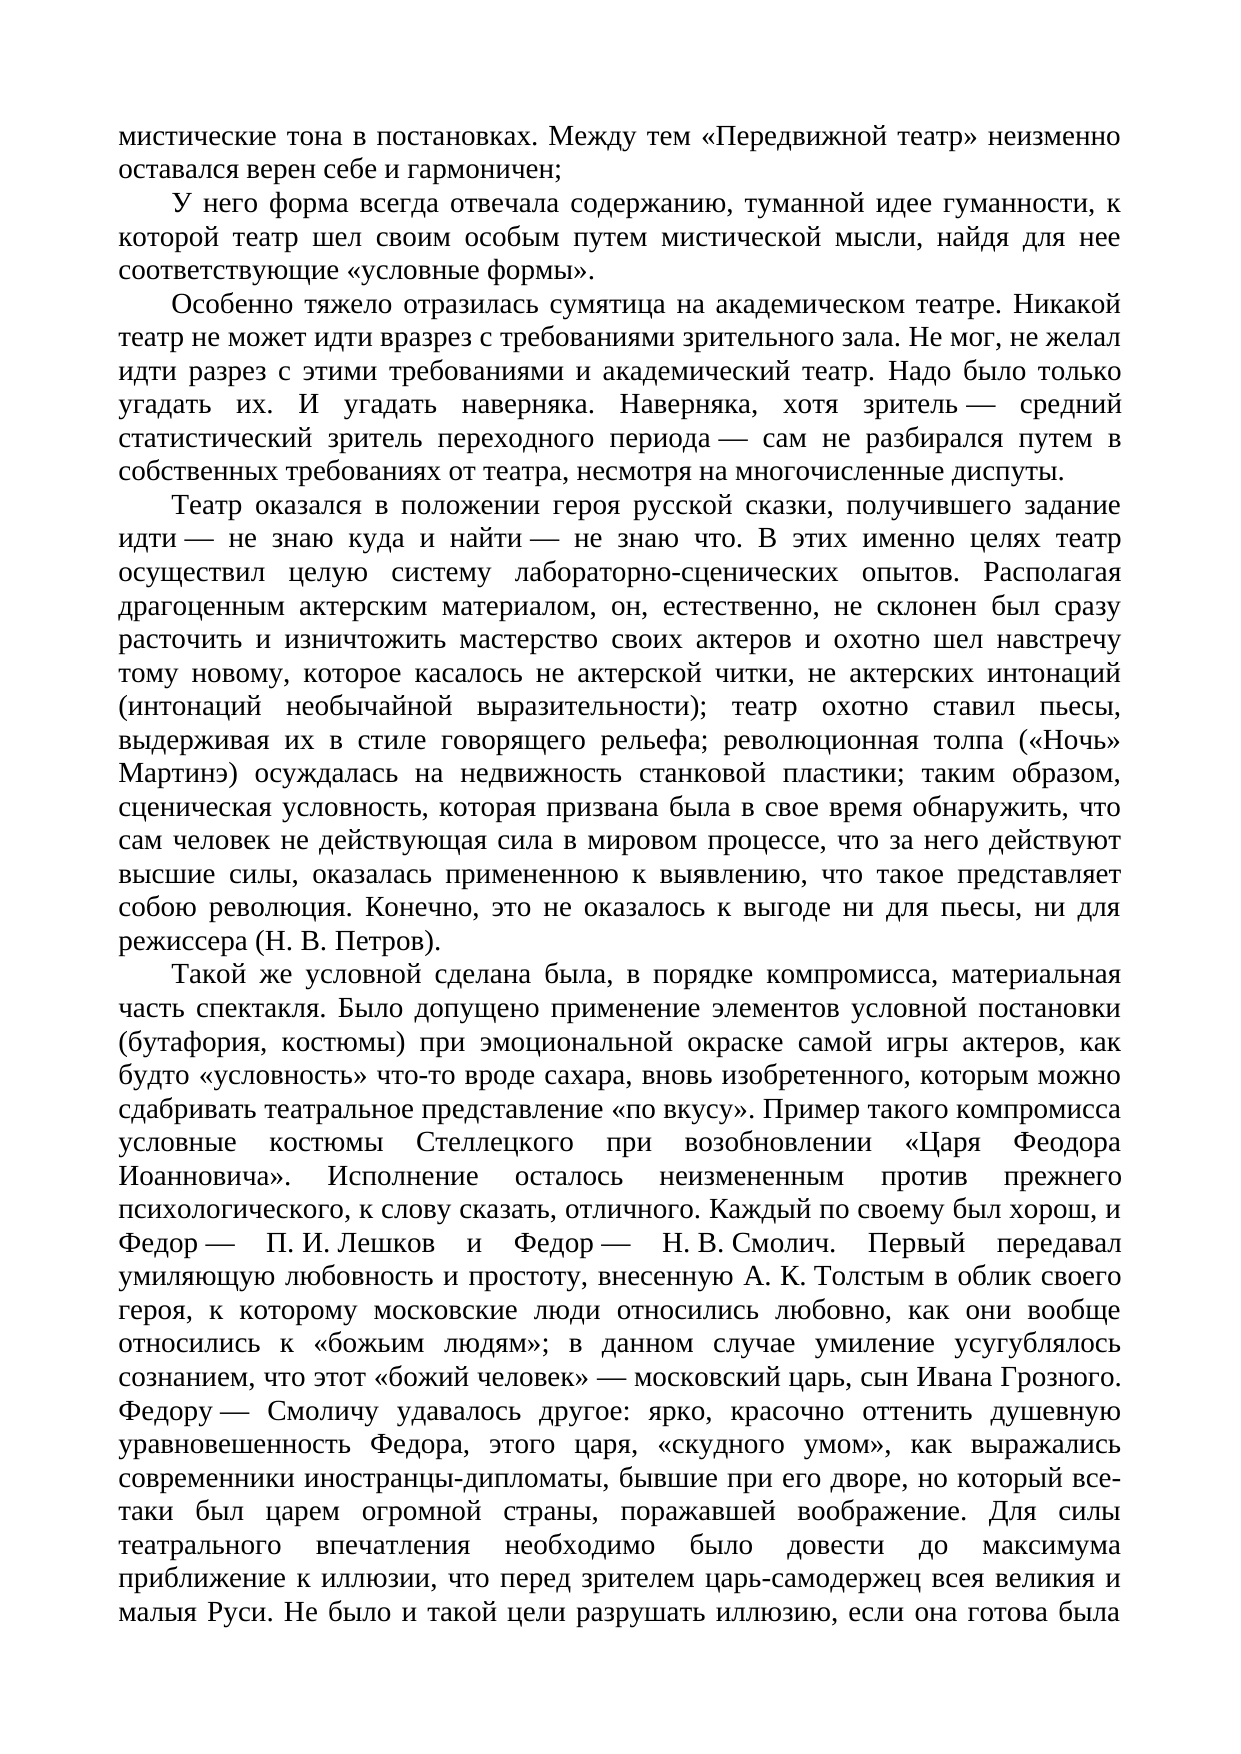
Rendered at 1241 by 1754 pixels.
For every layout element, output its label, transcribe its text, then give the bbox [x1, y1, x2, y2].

text У него форма всегда отвечала содержанию, туманной идее гуманности, к которой театр шел своим особым путем мистической мысли, найдя для нее соответствующие «условные формы». [118, 185, 1122, 286]
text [118, 957, 1122, 1627]
text Особенно тяжело отразилась сумятица на академическом театре. Никакой театр не может идти вразрез с требованиями зрительного зала. Не мог, не желал идти разрез с этими требованиями и академический театр. {121} Надо было только угадать их. И угадать наверняка. Наверняка, хотя зритель — средний статистический зритель переходного периода — сам не разбирался путем в собственных требованиях от театра, несмотря на многочисленные диспуты. [118, 286, 1122, 487]
text Театр оказался в положении героя русской сказки, получившего задание идти — не знаю куда и найти — не знаю что. В этих именно целях театр осуществил целую систему лабораторно-сценических опытов. Располагая драгоценным актерским материалом, он, естественно, не склонен был сразу расточить и изничтожить мастерство своих актеров и охотно шел навстречу тому новому, которое касалось не актерской читки, не актерских интонаций (интонаций необычайной выразительности); театр охотно ставил пьесы, выдерживая их в стиле говорящего рельефа; революционная толпа («Ночь» Мартинэ) осуждалась на недвижность станковой пластики; таким образом, сценическая условность, которая призвана была в свое время обнаружить, что сам человек не действующая сила в мировом процессе, что за него действуют высшие силы, оказалась примененною к выявлению, что такое представляет собою революция. Конечно, это не оказалось к выгоде ни для пьесы, ни для режиссера (Н. В. Петров). [118, 487, 1122, 957]
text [118, 118, 1122, 185]
